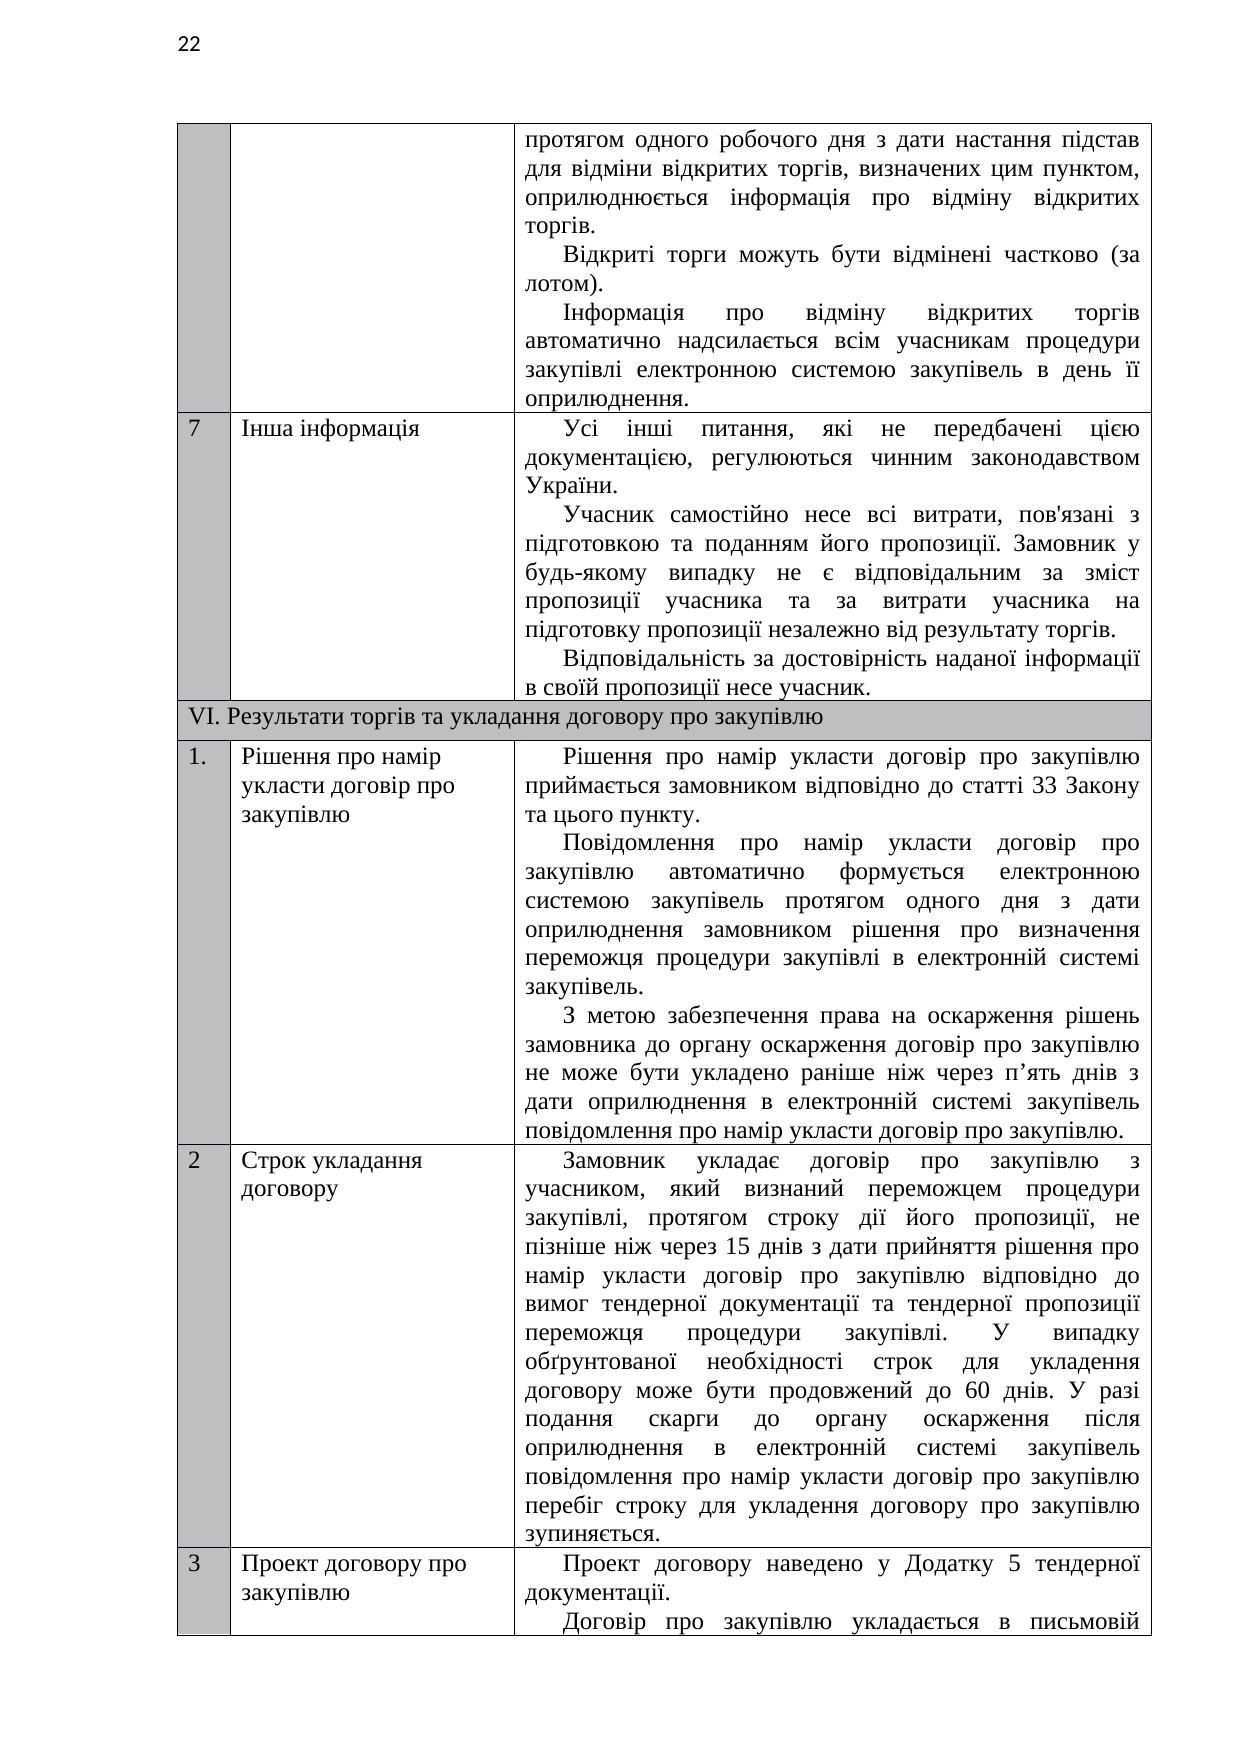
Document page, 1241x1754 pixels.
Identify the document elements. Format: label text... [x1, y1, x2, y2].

table_cell Рішення про намір укласти договір про закупівлю [231, 741, 514, 1144]
table_cell Замовник укладає договір про закупівлю з учасником, який визнаний переможцем процедури закупівлі, протягом строку дії його пропозиції, не пізніше ніж через 15 днів з дати прийняття рішення про намір укласти договір про закупівлю відповідно до вимог тендерної документації та тендерної пропозиції переможця процедури закупівлі. У випадку обґрунтованої необхідності строк для укладення договору може бути продовжений до 60 днів. У разі подання скарги до органу оскарження після оприлюднення в електронній системі закупівель повідомлення про намір укласти договір про закупівлю перебіг строку для укладення договору про закупівлю зупиняється. [515, 1145, 1151, 1547]
table_cell Строк укладання договору [231, 1145, 514, 1547]
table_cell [515, 124, 1151, 412]
table_cell 1. [178, 741, 230, 1144]
table_cell VІ. Результати торгів та укладання договору про закупівлю [178, 701, 1151, 740]
table_cell Інша інформація [231, 413, 514, 700]
table_cell 2 [178, 1145, 230, 1547]
table_cell 6 [178, 124, 230, 412]
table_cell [231, 124, 514, 412]
table_cell Усі інші питання, які не передбачені цією документацією, регулюються чинним законодавством України. Учасник самостійно несе всі витрати, пов'язані з підготовкою та поданням його пропозиції. Замовник у будь-якому випадку не є відповідальним за зміст пропозиції учасника та за витрати учасника на підготовку пропозиції незалежно від результату торгів. Відповідальність за достовірність наданої інформації в своїй пропозиції несе учасник. [515, 413, 1151, 700]
table_cell 7 [178, 413, 230, 700]
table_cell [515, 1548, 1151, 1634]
table_cell Рішення про намір укласти договір про закупівлю приймається замовником відповідно до статті 33 Закону та цього пункту. Повідомлення про намір укласти договір про закупівлю автоматично формується електронною системою закупівель протягом одного дня з дати оприлюднення замовником рішення про визначення переможця процедури закупівлі в електронній системі закупівель. З метою забезпечення права на оскарження рішень замовника до органу оскарження договір про закупівлю не може бути укладено раніше ніж через п’ять днів з дати оприлюднення в електронній системі закупівель повідомлення про намір укласти договір про закупівлю. [515, 741, 1151, 1144]
table_cell 3 [178, 1548, 230, 1634]
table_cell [231, 1548, 514, 1634]
